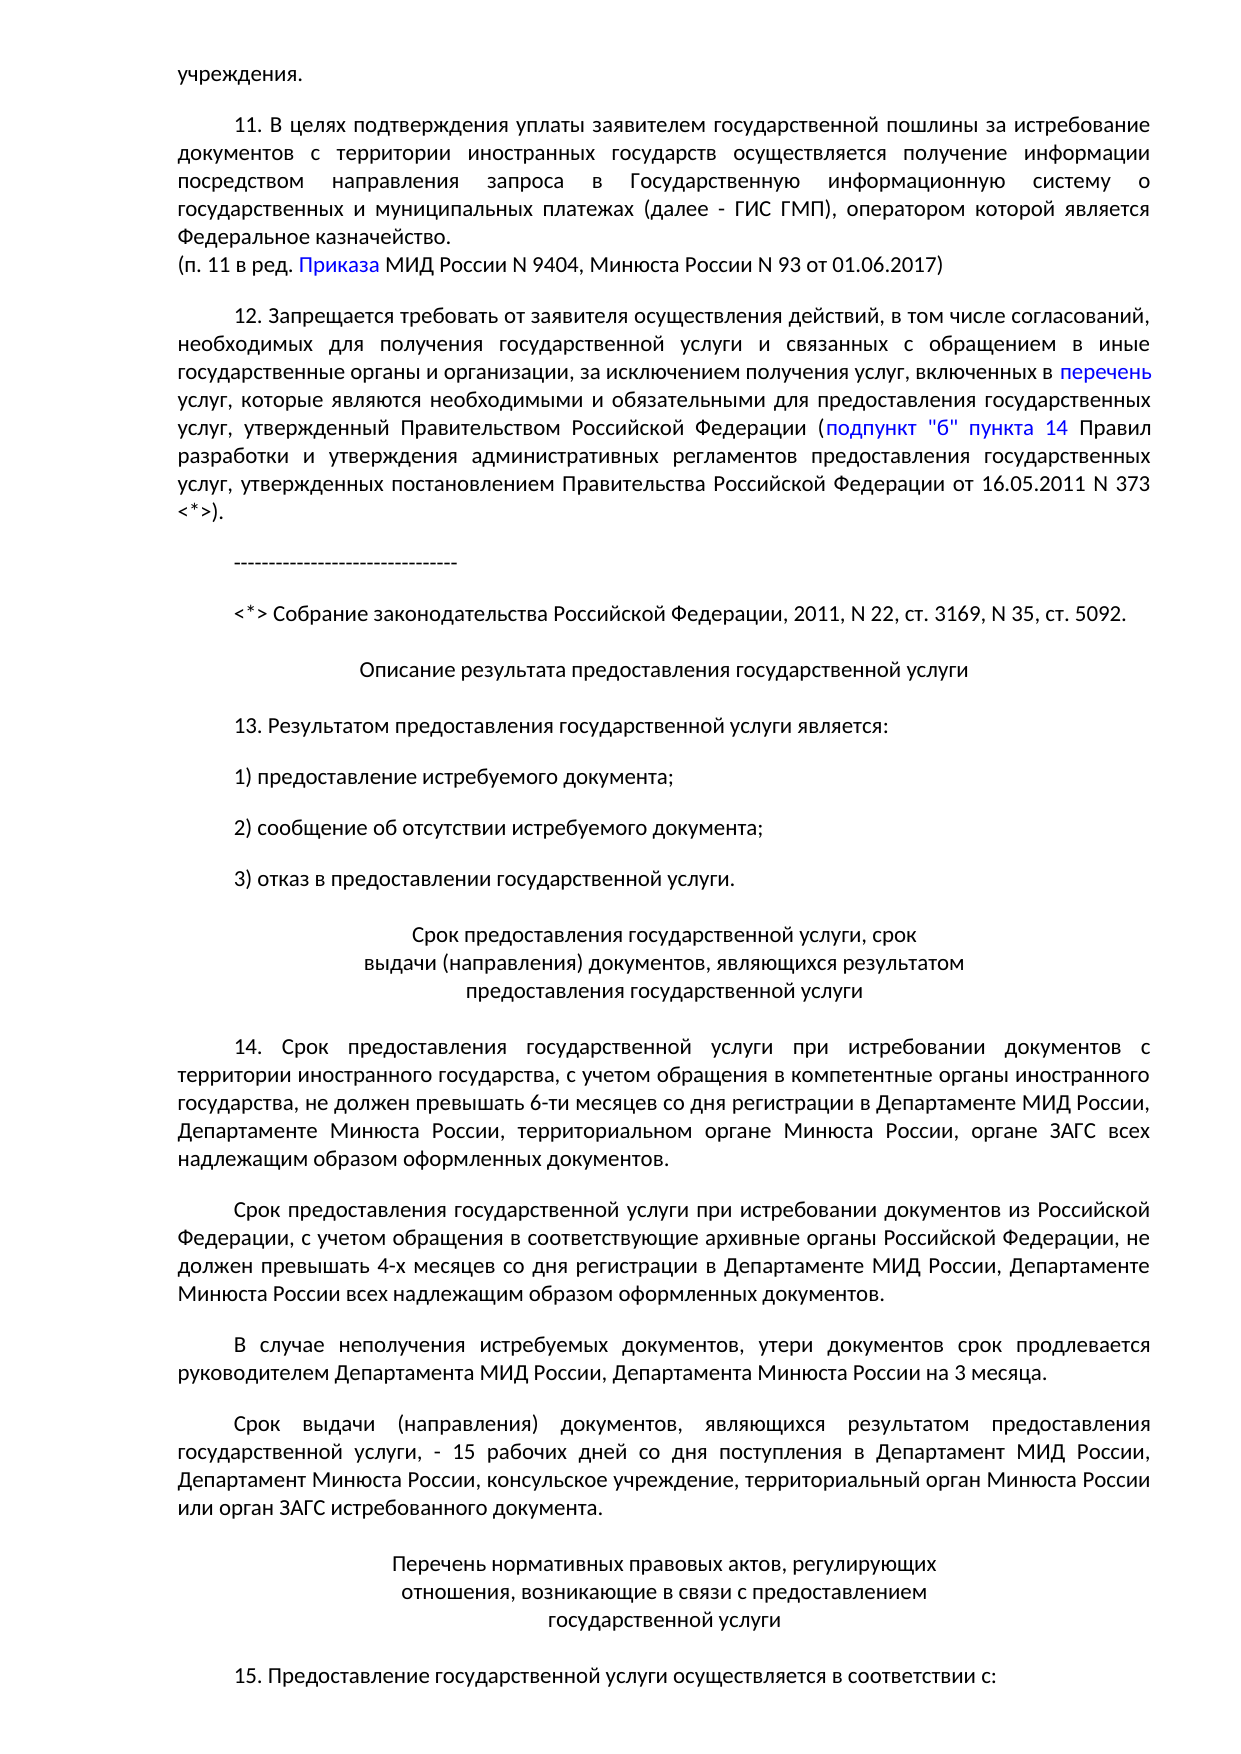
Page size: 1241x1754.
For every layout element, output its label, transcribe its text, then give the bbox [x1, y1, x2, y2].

text <*> Собрание законодательства Российской Федерации, 2011, N 22, ст. 3169, N 35, ст. 5092. [177, 599, 1152, 627]
text Срок предоставления государственной услуги при истребовании документов из Российской Федерации, с учетом обращения в соответствующие архивные органы Российской Федерации, не должен превышать 4-х месяцев со дня регистрации в Департаменте МИД России, Департаменте Минюста России всех надлежащим образом оформленных документов. [177, 1195, 1152, 1307]
text Срок предоставления государственной услуги, срок [177, 920, 1152, 948]
text Перечень нормативных правовых актов, регулирующих [177, 1549, 1152, 1577]
text (п. 11 в ред. Приказа МИД России N 9404, Минюста России N 93 от 01.06.2017) [177, 250, 1152, 278]
text отношения, возникающие в связи с предоставлением [177, 1577, 1152, 1605]
text -------------------------------- [177, 548, 1152, 576]
text 2) сообщение об отсутствии истребуемого документа; [177, 813, 1152, 841]
text Описание результата предоставления государственной услуги [177, 655, 1152, 683]
text Срок выдачи (направления) документов, являющихся результатом предоставления государственной услуги, - 15 рабочих дней со дня поступления в Департамент МИД России, Департамент Минюста России, консульское учреждение, территориальный орган Минюста России или орган ЗАГС истребованного документа. [177, 1409, 1152, 1521]
text государственной услуги [177, 1605, 1152, 1633]
text 11. В целях подтверждения уплаты заявителем государственной пошлины за истребование документов с территории иностранных государств осуществляется получение информации посредством направления запроса в Государственную информационную систему о государственных и муниципальных платежах (далее - ГИС ГМП), оператором которой является Федеральное казначейство. [177, 110, 1152, 250]
text 15. Предоставление государственной услуги осуществляется в соответствии с: [177, 1661, 1152, 1689]
text предоставления государственной услуги [177, 976, 1152, 1004]
text 12. Запрещается требовать от заявителя осуществления действий, в том числе согласований, необходимых для получения государственной услуги и связанных с обращением в иные государственные органы и организации, за исключением получения услуг, включенных в перечень услуг, которые являются необходимыми и обязательными для предоставления государственных услуг, утвержденный Правительством Российской Федерации (подпункт "б" пункта 14 Правил разработки и утверждения административных регламентов предоставления государственных услуг, утвержденных постановлением Правительства Российской Федерации от 16.05.2011 N 373 <*>). [177, 301, 1152, 525]
text 1) предоставление истребуемого документа; [177, 762, 1152, 790]
text 14. Срок предоставления государственной услуги при истребовании документов с территории иностранного государства, с учетом обращения в компетентные органы иностранного государства, не должен превышать 6-ти месяцев со дня регистрации в Департаменте МИД России, Департаменте Минюста России, территориальном органе Минюста России, органе ЗАГС всех надлежащим образом оформленных документов. [177, 1032, 1152, 1172]
text В случае неполучения истребуемых документов, утери документов срок продлевается руководителем Департамента МИД России, Департамента Минюста России на 3 месяца. [177, 1330, 1152, 1386]
text 13. Результатом предоставления государственной услуги является: [177, 711, 1152, 739]
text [177, 59, 1152, 87]
text выдачи (направления) документов, являющихся результатом [177, 948, 1152, 976]
text 3) отказ в предоставлении государственной услуги. [177, 864, 1152, 892]
